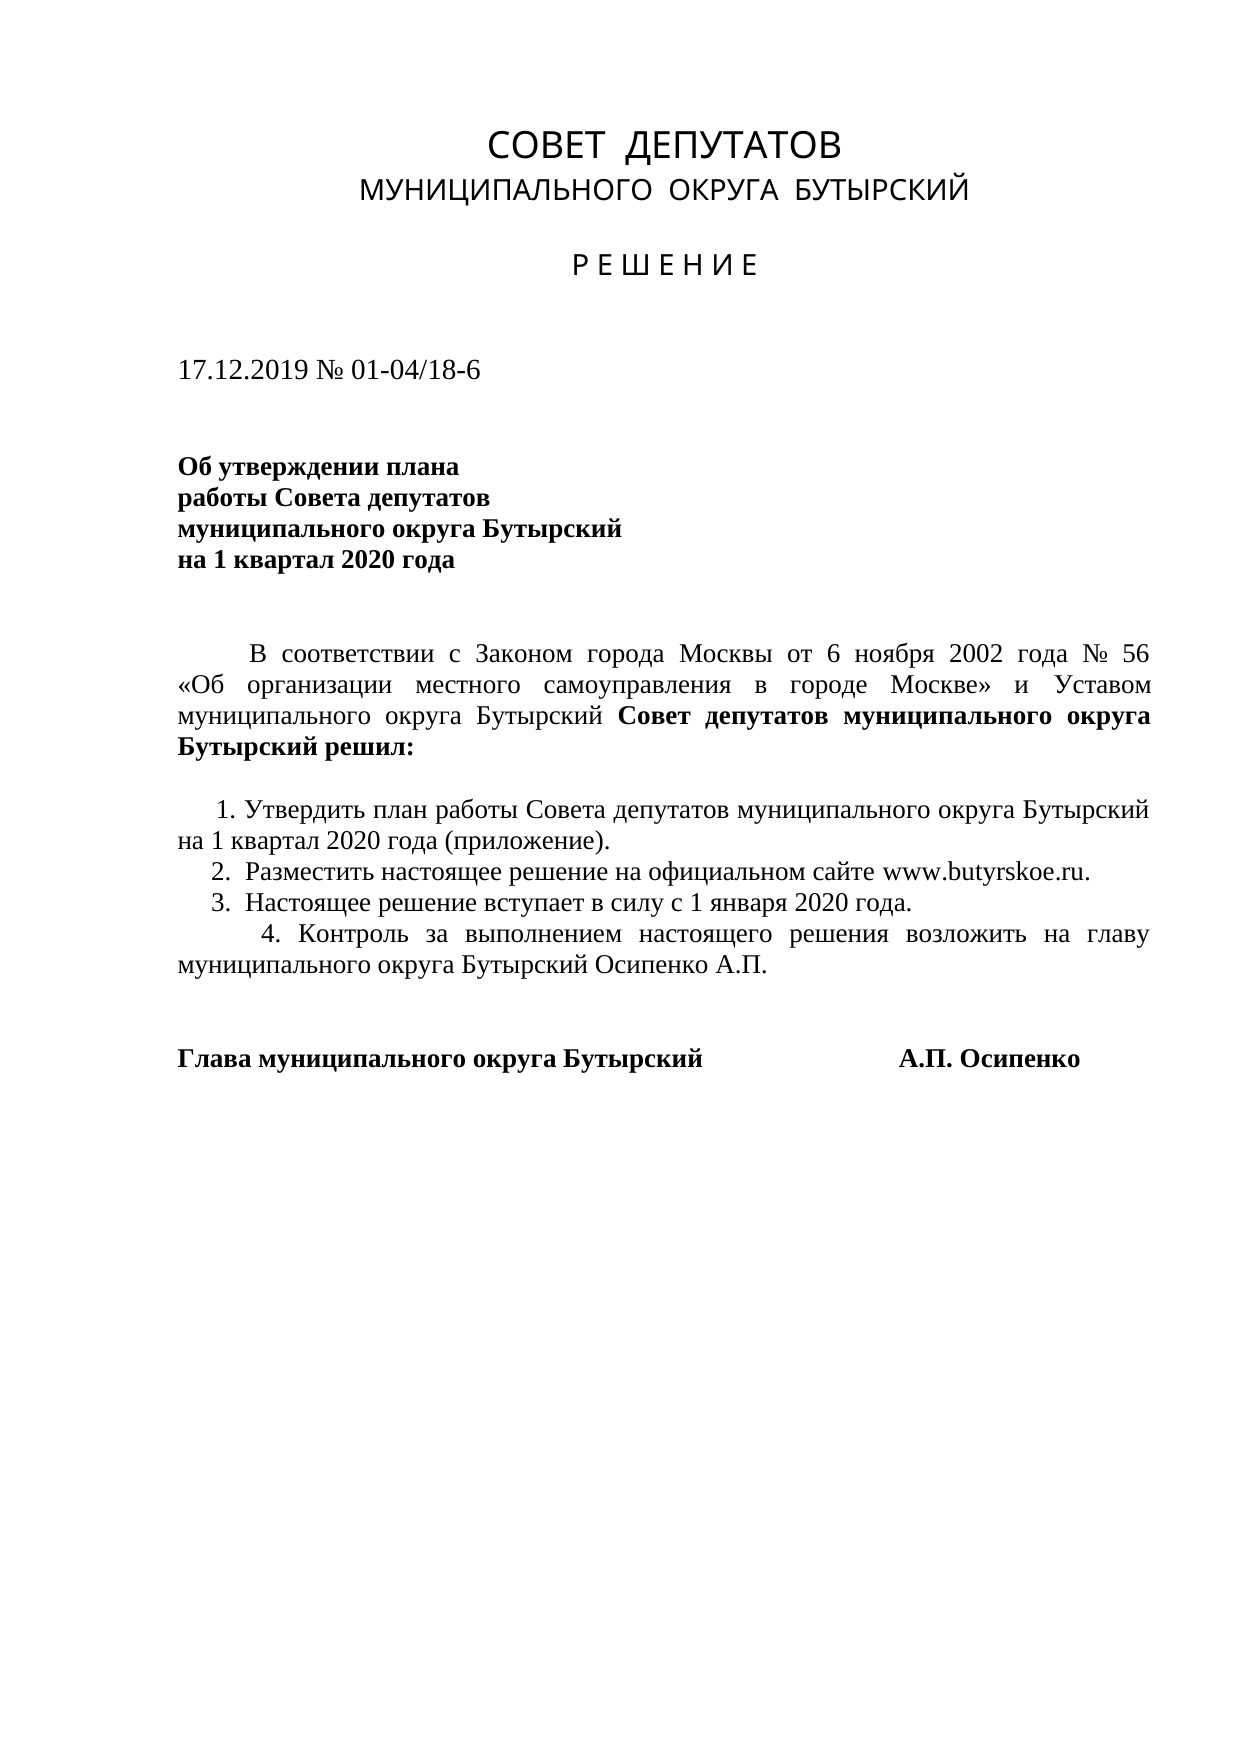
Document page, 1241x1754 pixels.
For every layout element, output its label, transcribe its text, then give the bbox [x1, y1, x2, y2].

text Глава муниципального округа Бутырский А.П. Осипенко [177, 1042, 1152, 1073]
text МУНИЦИПАЛЬНОГО ОКРУГА БУТЫРСКИЙ [177, 169, 1152, 209]
text 17.12.2019 № 01-04/18-6 [177, 352, 1152, 385]
text на 1 квартал 2020 года [177, 543, 664, 575]
text СОВЕТ ДЕПУТАТОВ [177, 118, 1152, 169]
text Об утверждении плана [177, 450, 620, 481]
text 2. Разместить настоящее решение на официальном сайте www.butyrskoe.ru. [177, 855, 1152, 886]
text работы Совета депутатов муниципального округа Бутырский [177, 481, 635, 543]
text Р Е Ш Е Н И Е [177, 244, 1152, 284]
text 3. Настоящее решение вступает в силу с 1 января 2020 года. [177, 886, 1152, 917]
text В соответствии с Законом города Москвы от 6 ноября 2002 года № 56 «Об организации местного самоуправления в городе Москве» и Уставом муниципального округа Бутырский Совет депутатов муниципального округа Бутырский решил: [177, 637, 1152, 762]
text 4. Контроль за выполнением настоящего решения возложить на главу муниципального округа Бутырский Осипенко А.П. [177, 917, 1152, 979]
text 1. Утвердить план работы Совета депутатов муниципального округа Бутырский на 1 квартал 2020 года (приложение). [177, 793, 1152, 855]
